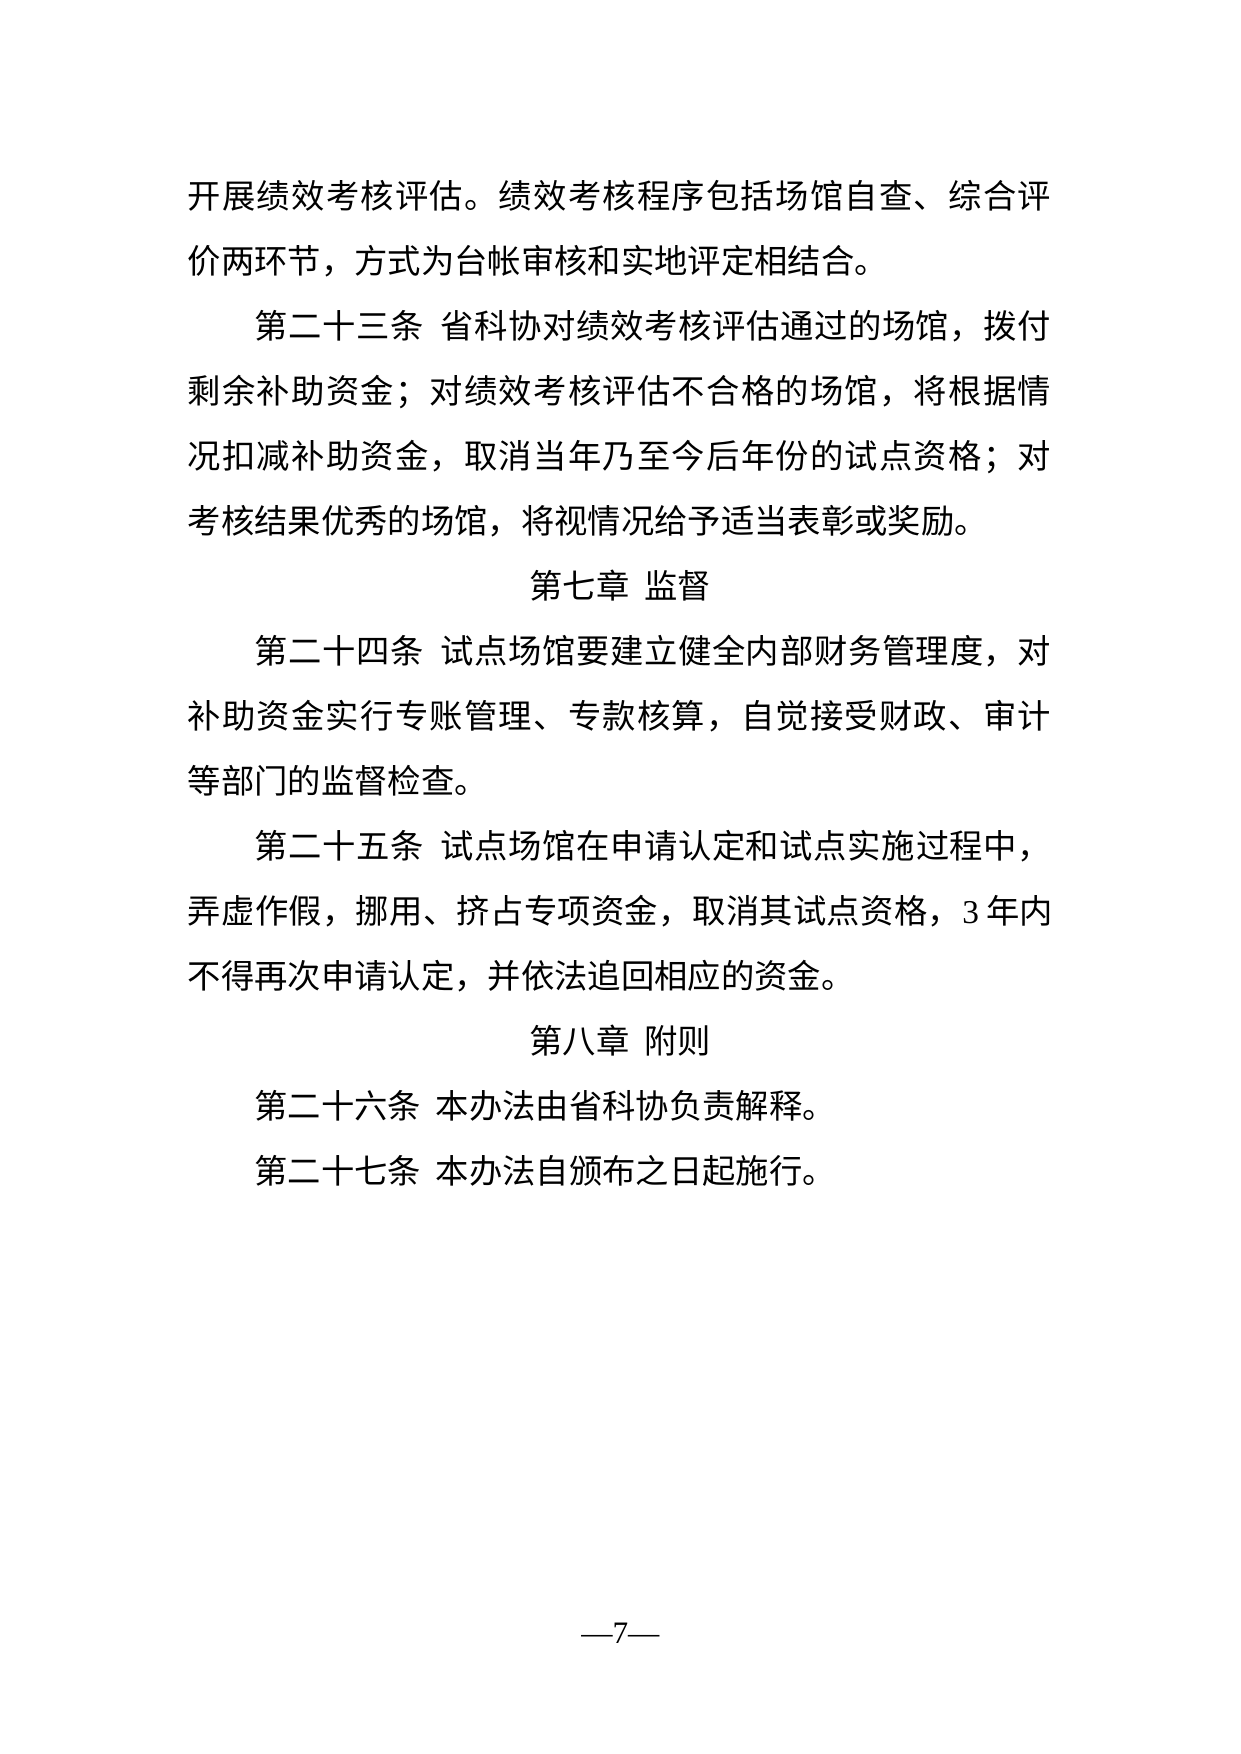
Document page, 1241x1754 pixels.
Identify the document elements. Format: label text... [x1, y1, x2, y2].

text 第七章 监督 [187, 552, 1053, 617]
text 第二十七条 本办法自颁布之日起施行。 [187, 1137, 1053, 1202]
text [187, 162, 1053, 292]
text 第二十三条 省科协对绩效考核评估通过的场馆，拨付剩余补助资金；对绩效考核评估不合格的场馆，将根据情况扣减补助资金，取消当年乃至今后年份的试点资格；对考核结果优秀的场馆，将视情况给予适当表彰或奖励。 [187, 292, 1053, 552]
text 第二十五条 试点场馆在申请认定和试点实施过程中，弄虚作假，挪用、挤占专项资金，取消其试点资格，3年内不得再次申请认定，并依法追回相应的资金。 [187, 812, 1053, 1007]
text 第八章 附则 [187, 1007, 1053, 1072]
text 第二十四条 试点场馆要建立健全内部财务管理度，对补助资金实行专账管理、专款核算，自觉接受财政、审计等部门的监督检查。 [187, 617, 1053, 812]
text 第二十六条 本办法由省科协负责解释。 [187, 1072, 1053, 1137]
